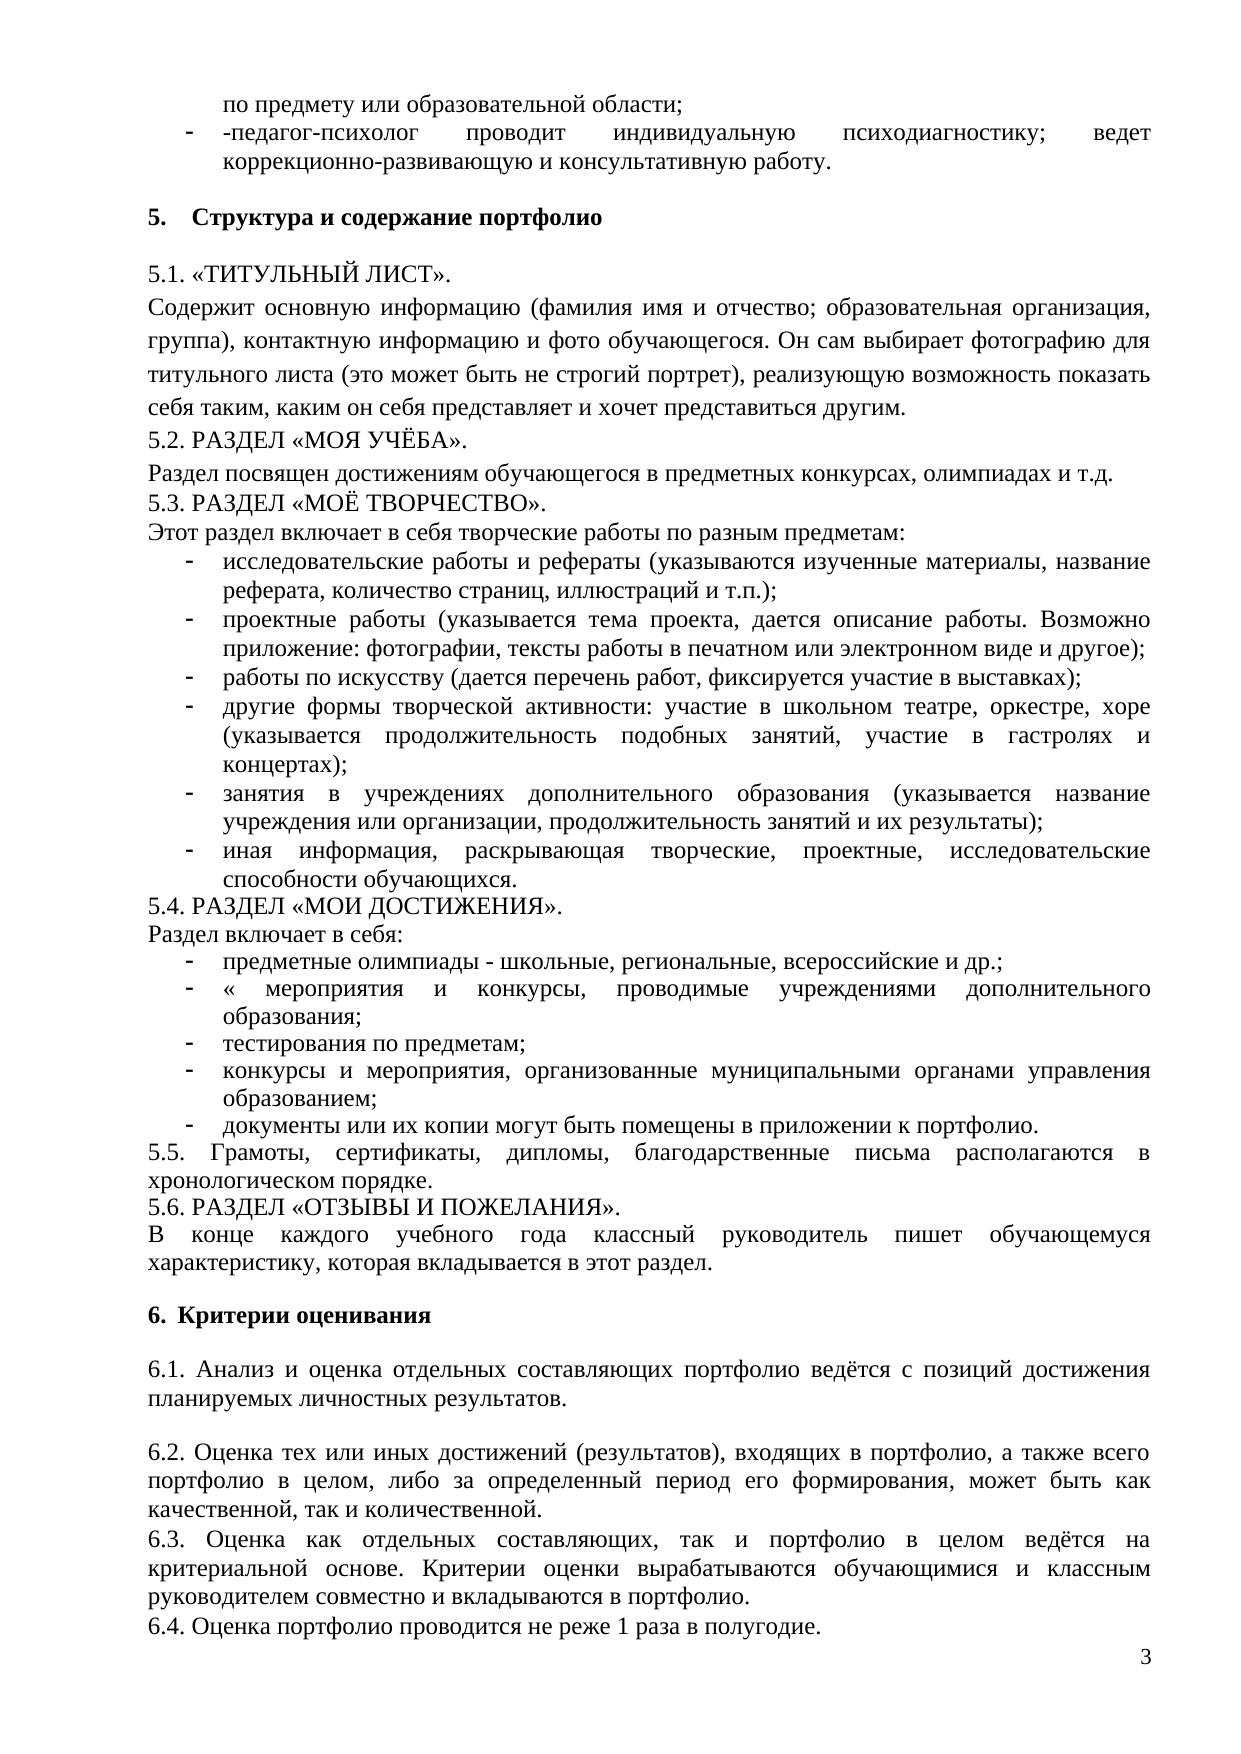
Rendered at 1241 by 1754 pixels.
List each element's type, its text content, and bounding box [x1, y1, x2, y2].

text Раздел посвящен достижениям обучающегося в предметных конкурсах, олимпиадах и т.д. [148, 455, 1152, 488]
text Этот раздел включает в себя творческие работы по разным предметам: [148, 517, 1152, 546]
text 6.1. Анализ и оценка отдельных составляющих портфолио ведётся с позиций достижения планируемых личностных результатов. [148, 1354, 1152, 1412]
list конкурсы и мероприятия, организованные муниципальными органами управления образованием; [185, 1057, 1152, 1112]
list Структура и содержание портфолио [148, 202, 1152, 231]
text 6.3. Оценка как отдельных составляющих, так и портфолио в целом ведётся на критериальной основе. Критерии оценки вырабатываются обучающимися и классным руководителем совместно и вкладываются в портфолио. [148, 1524, 1152, 1610]
text Содержит основную информацию (фамилия имя и отчество; образовательная организация, группа), контактную информацию и фото обучающегося. Он сам выбирает фотографию для титульного листа (это может быть не строгий портрет), реализующую возможность показать себя таким, каким он себя представляет и хочет представиться другим. [148, 289, 1152, 422]
list « мероприятия и конкурсы, проводимые учреждениями дополнительного образования; [185, 975, 1152, 1029]
text 6.2. Оценка тех или иных достижений (результатов), входящих в портфолио, а также всего портфолио в целом, либо за определенный период его формирования, может быть как качественной, так и количественной. [148, 1437, 1152, 1523]
text 5.2. РАЗДЕЛ «МОЯ УЧЁБА». [148, 422, 1152, 455]
list предметные олимпиады - школьные, региональные, всероссийские и др.; [185, 948, 1152, 975]
text В конце каждого учебного года классный руководитель пишет обучающемуся характеристику, которая вкладывается в этот раздел. [148, 1221, 1152, 1276]
list тестирования по предметам; [185, 1029, 1152, 1057]
list Критерии оценивания [148, 1301, 1152, 1329]
text 5.4. РАЗДЕЛ «МОИ ДОСТИЖЕНИЯ». [148, 893, 1152, 920]
list иная информация, раскрывающая творческие, проектные, исследовательские способности обучающихся. [185, 836, 1152, 893]
list занятия в учреждениях дополнительного образования (указывается название учреждения или организации, продолжительность занятий и их результаты); [185, 778, 1152, 835]
text Раздел включает в себя: [148, 920, 1152, 948]
text 6.4. Оценка портфолио проводится не реже 1 раза в полугодие. [148, 1611, 1152, 1640]
text 5.1. «ТИТУЛЬНЫЙ ЛИСТ». [148, 256, 1152, 289]
text 5.3. РАЗДЕЛ «МОЁ ТВОРЧЕСТВО». [148, 488, 1152, 517]
list -педагог-психолог проводит индивидуальную психодиагностику; ведет коррекционно-развивающую и консультативную работу. [185, 117, 1152, 175]
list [185, 89, 1152, 117]
text 5.5. Грамоты, сертификаты, дипломы, благодарственные письма располагаются в хронологическом порядке. [148, 1139, 1152, 1193]
list работы по искусству (дается перечень работ, фиксируется участие в выставках); [185, 662, 1152, 691]
list документы или их копии могут быть помещены в приложении к портфолио. [185, 1112, 1152, 1139]
list исследовательские работы и рефераты (указываются изученные материалы, название реферата, количество страниц, иллюстраций и т.п.); [185, 546, 1152, 604]
list другие формы творческой активности: участие в школьном театре, оркестре, хоре (указывается продолжительность подобных занятий, участие в гастролях и концертах); [185, 691, 1152, 777]
list проектные работы (указывается тема проекта, дается описание работы. Возможно приложение: фотографии, тексты работы в печатном или электронном виде и другое); [185, 604, 1152, 662]
text 5.6. РАЗДЕЛ «ОТЗЫВЫ И ПОЖЕЛАНИЯ». [148, 1193, 1152, 1221]
